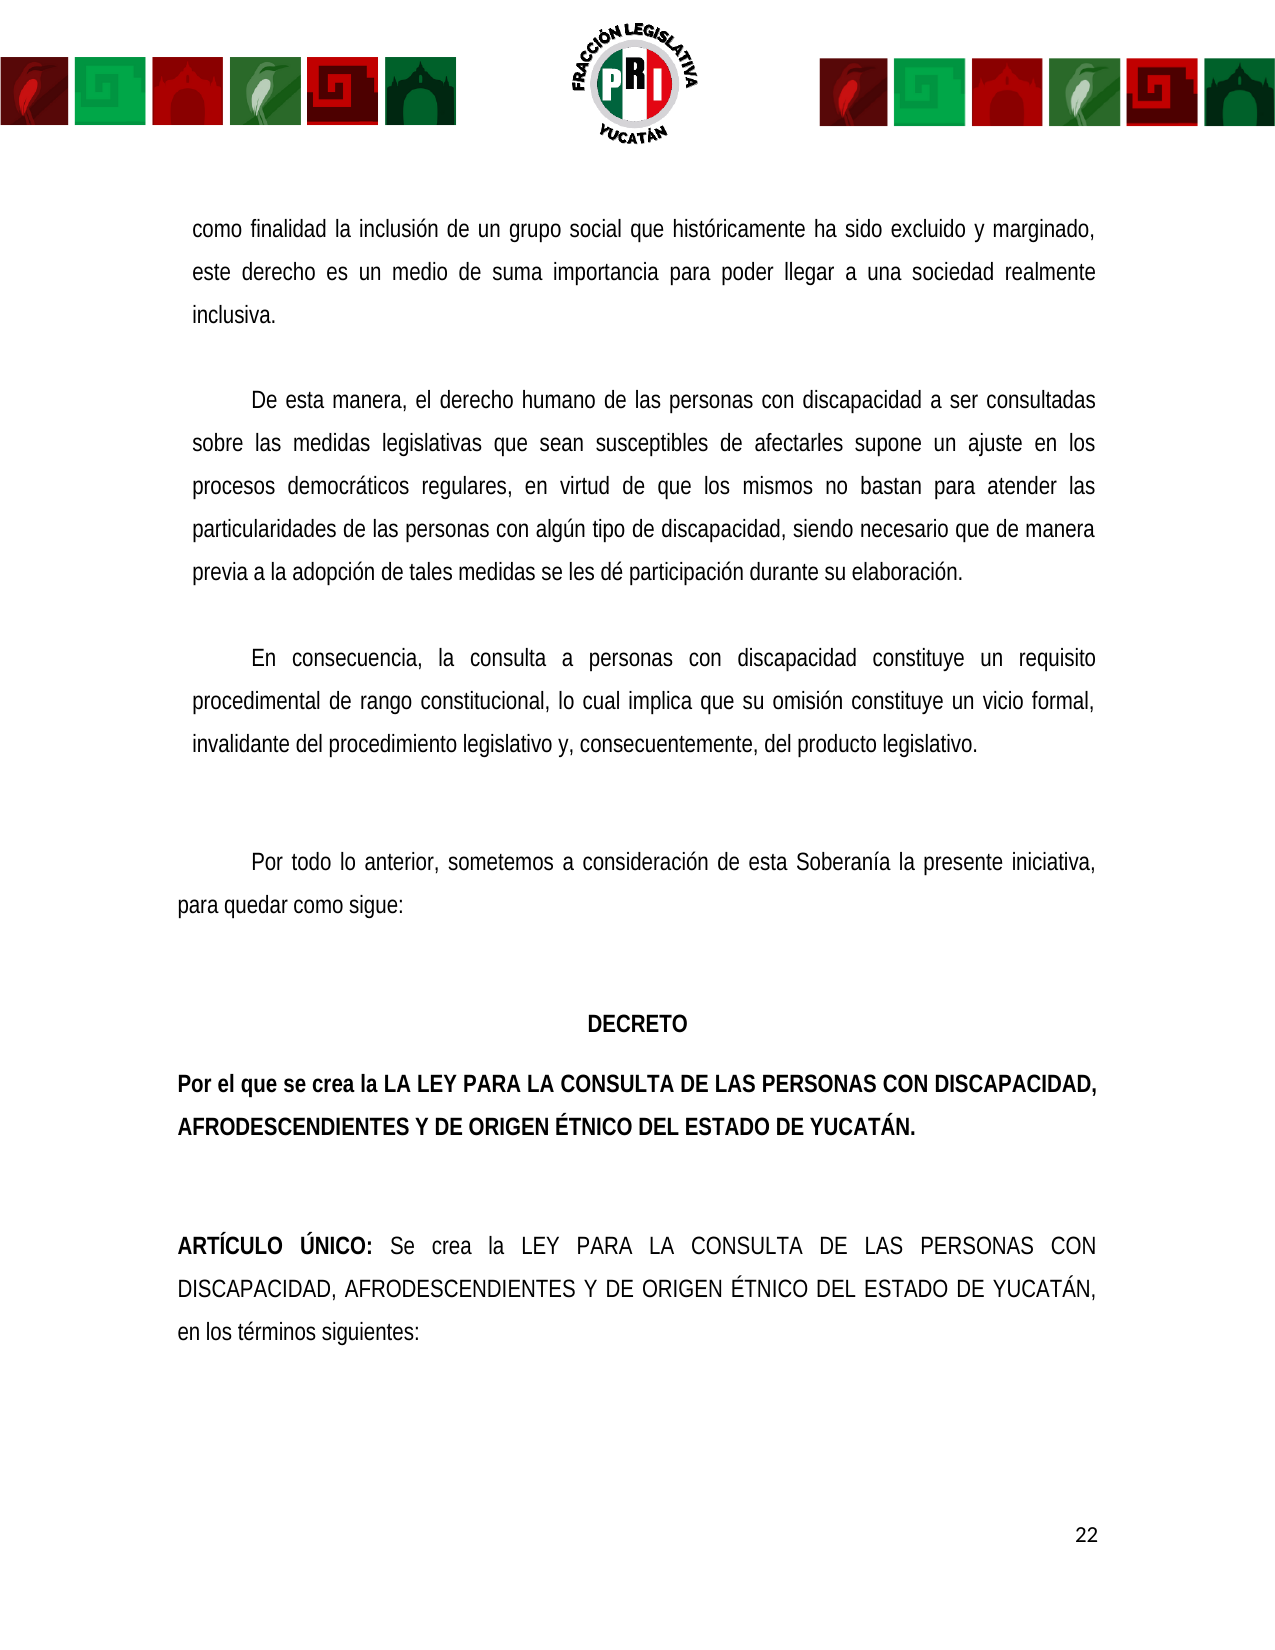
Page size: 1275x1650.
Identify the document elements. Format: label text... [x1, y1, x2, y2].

picture [0, 57, 462, 135]
picture [551, 0, 714, 163]
list En consecuencia, la consulta a personas con discapacidad constituye un requisito procedimental de rango constitucional, lo cual implica que su omisión constituye un vicio formal, invalidante del procedimiento legislativo y, consecuentemente, del producto legislativo. [192, 643, 1098, 757]
text Por el que se crea la LA LEY PARA LA CONSULTA DE LAS PERSONAS CON DISCAPACIDAD, AFRODESCENDIENTES Y DE ORIGEN ÉTNICO DEL ESTADO DE YUCATÁN. [177, 1069, 1098, 1141]
text Por todo lo anterior, sometemos a consideración de esta Soberanía la presente iniciativa, para quedar como sigue: [177, 847, 1098, 919]
text ARTÍCULO ÚNICO: Se crea la LEY PARA LA CONSULTA DE LAS PERSONAS CON DISCAPACIDAD, AFRODESCENDIENTES Y DE ORIGEN ÉTNICO DEL ESTADO DE YUCATÁN, en los términos siguientes: [177, 1231, 1098, 1346]
list De esta manera, el derecho humano de las personas con discapacidad a ser consultadas sobre las medidas legislativas que sean susceptibles de afectarles supone un ajuste en los procesos democráticos regulares, en virtud de que los mismos no bastan para atender las particularidades de las personas con algún tipo de discapacidad, siendo necesario que de manera previa a la adopción de tales medidas se les dé participación durante su elaboración. [192, 386, 1098, 586]
text DECRETO [177, 1009, 1098, 1038]
picture [821, 58, 1275, 135]
